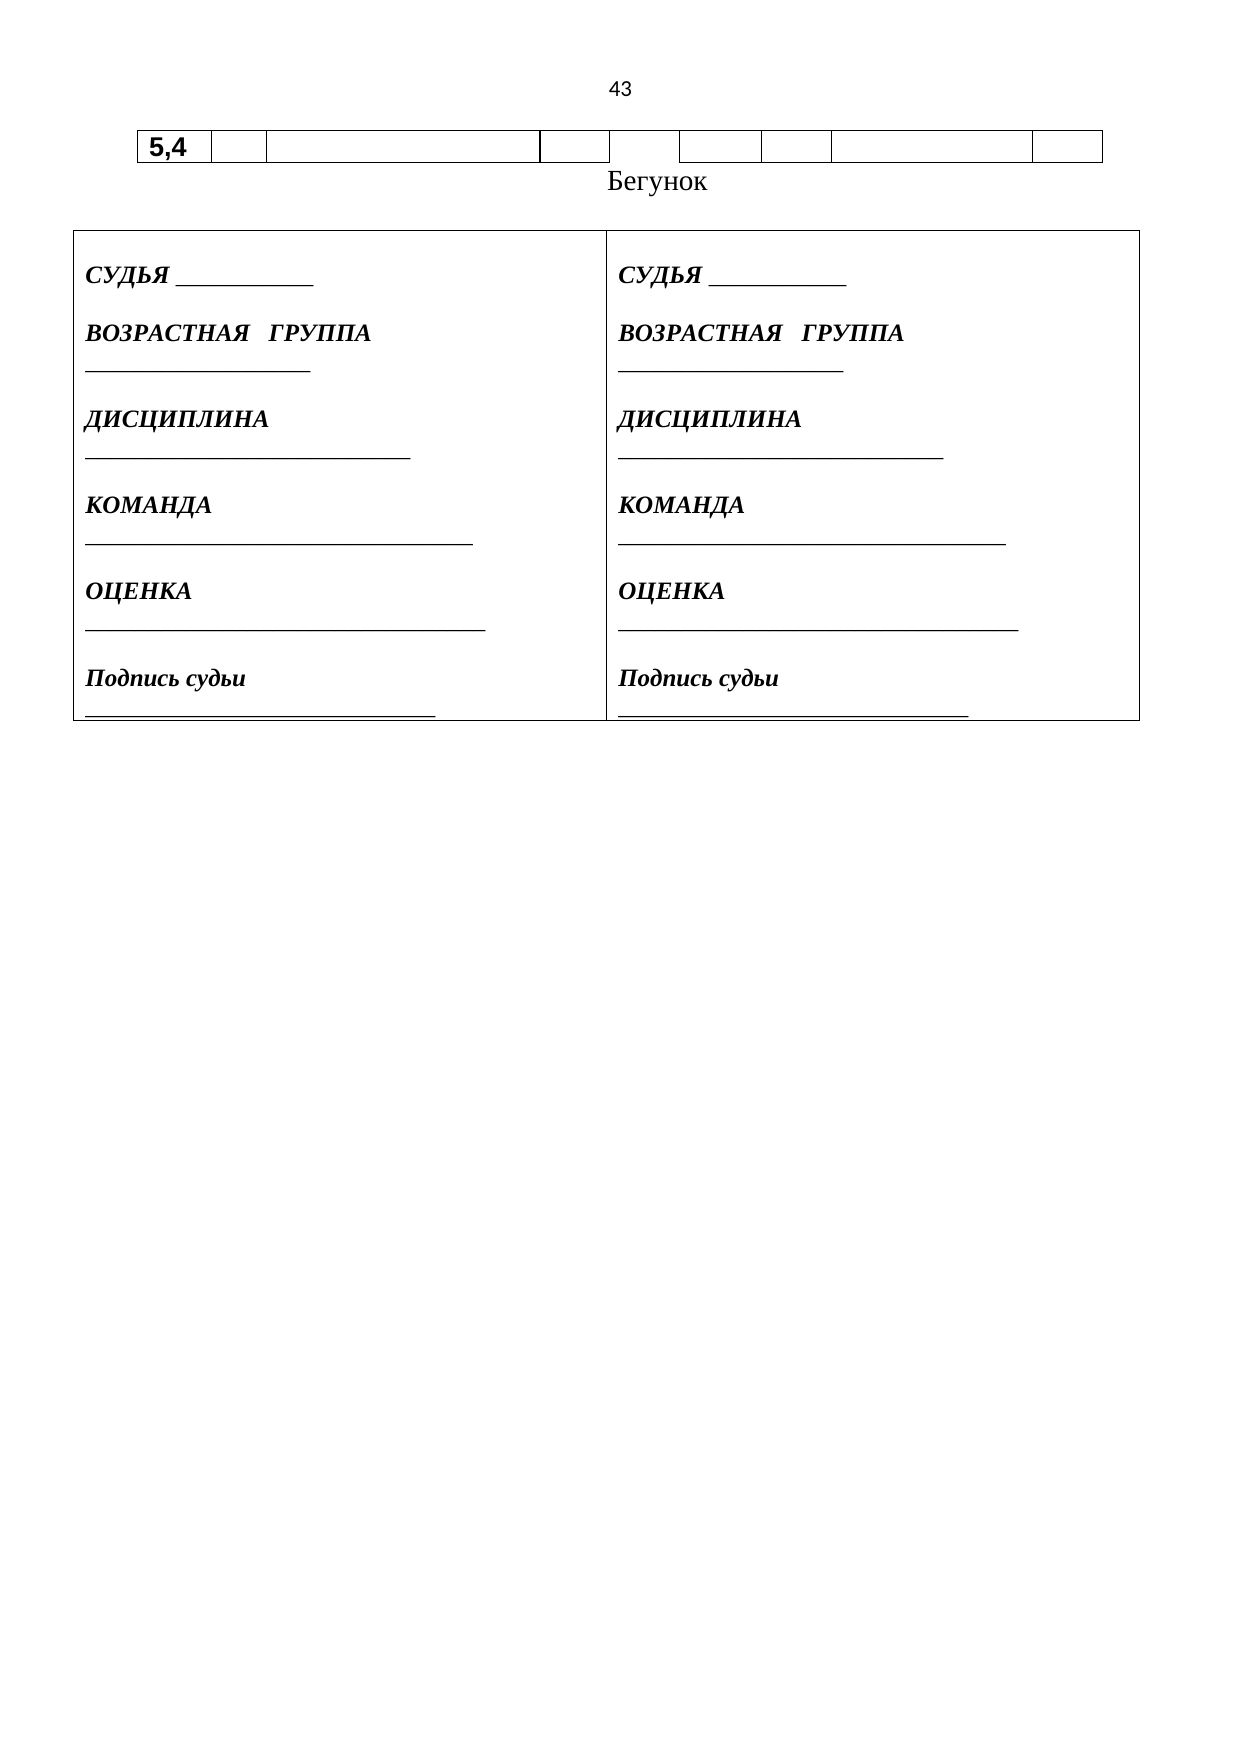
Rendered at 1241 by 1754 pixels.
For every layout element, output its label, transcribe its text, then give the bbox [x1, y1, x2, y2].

table_cell [267, 131, 539, 162]
table_cell [680, 131, 761, 162]
table_cell [541, 131, 609, 162]
table_cell [832, 131, 1032, 162]
table_header СУДЬЯ ___________ ВОЗРАСТНАЯ ГРУППА __________________ ДИСЦИПЛИНА __________________________ КОМАНДА _______________________________ ОЦЕНКА ________________________________ Подпись судьи ____________________________ [607, 231, 1139, 720]
table_cell [1033, 131, 1102, 162]
table_cell 5,4 [138, 131, 211, 162]
text Бегунок [59, 163, 1181, 197]
table_cell [762, 131, 831, 162]
table_header СУДЬЯ ___________ ВОЗРАСТНАЯ ГРУППА __________________ ДИСЦИПЛИНА __________________________ КОМАНДА _______________________________ ОЦЕНКА ________________________________ Подпись судьи ____________________________ [74, 231, 606, 720]
table_cell [212, 131, 266, 162]
